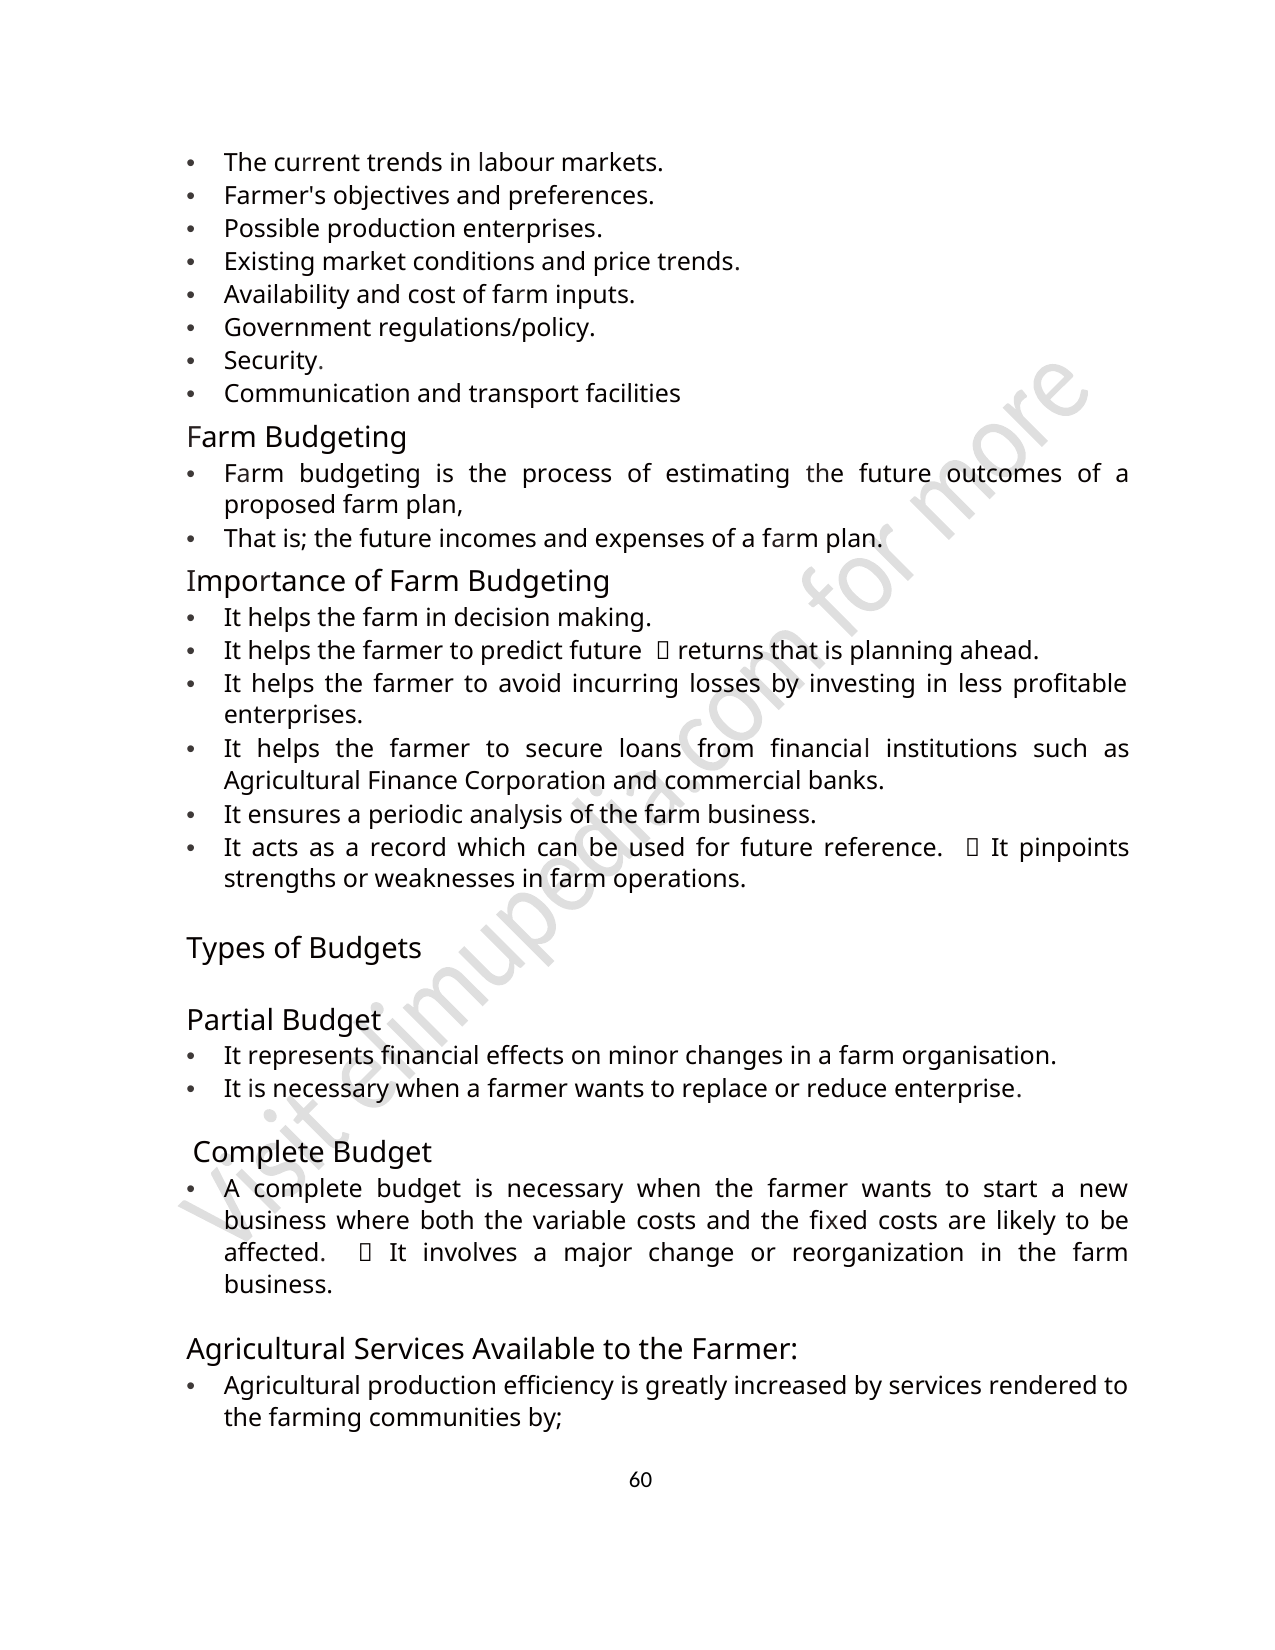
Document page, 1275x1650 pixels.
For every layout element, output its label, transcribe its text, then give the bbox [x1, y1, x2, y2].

list Farm budgeting is the process of estimating the future outcomes of a proposed farm plan, [186, 456, 1129, 521]
text Types of Budgets [186, 928, 1132, 966]
list Government regulations/policy. [186, 310, 1129, 343]
list It helps the farmer to avoid incurring losses by investing in less profitable enterprises. [186, 667, 1129, 731]
list The current trends in labour markets. [186, 146, 1129, 178]
text Complete Budget [186, 1133, 1132, 1170]
list It represents financial effects on minor changes in a farm organisation. [186, 1039, 1129, 1071]
list Communication and transport facilities [186, 376, 1129, 408]
list A complete budget is necessary when the farmer wants to start a new business where both the variable costs and the fixed costs are likely to be affected.  It involves a major change or reorganization in the farm business. [186, 1172, 1129, 1301]
list It acts as a record which can be used for future reference.  It pinpoints strengths or weaknesses in farm operations. [186, 830, 1129, 895]
list Security. [186, 343, 1129, 376]
list It is necessary when a farmer wants to replace or reduce enterprise. [186, 1072, 1129, 1104]
list That is; the future incomes and expenses of a farm plan. [186, 522, 1129, 554]
list It ensures a periodic analysis of the farm business. [186, 797, 1129, 829]
list Possible production enterprises. [186, 212, 1129, 244]
list Agricultural production efficiency is greatly increased by services rendered to the farming communities by; [186, 1369, 1129, 1433]
text Importance of Farm Budgeting [186, 562, 1132, 599]
list Existing market conditions and price trends. [186, 244, 1129, 277]
text Farm Budgeting [186, 417, 1132, 455]
list Availability and cost of farm inputs. [186, 277, 1129, 310]
list It helps the farmer to secure loans from financial institutions such as Agricultural Finance Corporation and commercial banks. [186, 732, 1129, 797]
list It helps the farm in decision making. [186, 601, 1129, 633]
text Agricultural Services Available to the Farmer: [186, 1330, 1132, 1367]
text Partial Budget [186, 1000, 1132, 1038]
list Farmer's objectives and preferences. [186, 179, 1129, 211]
list It helps the farmer to predict future  returns that is planning ahead. [186, 634, 1129, 666]
